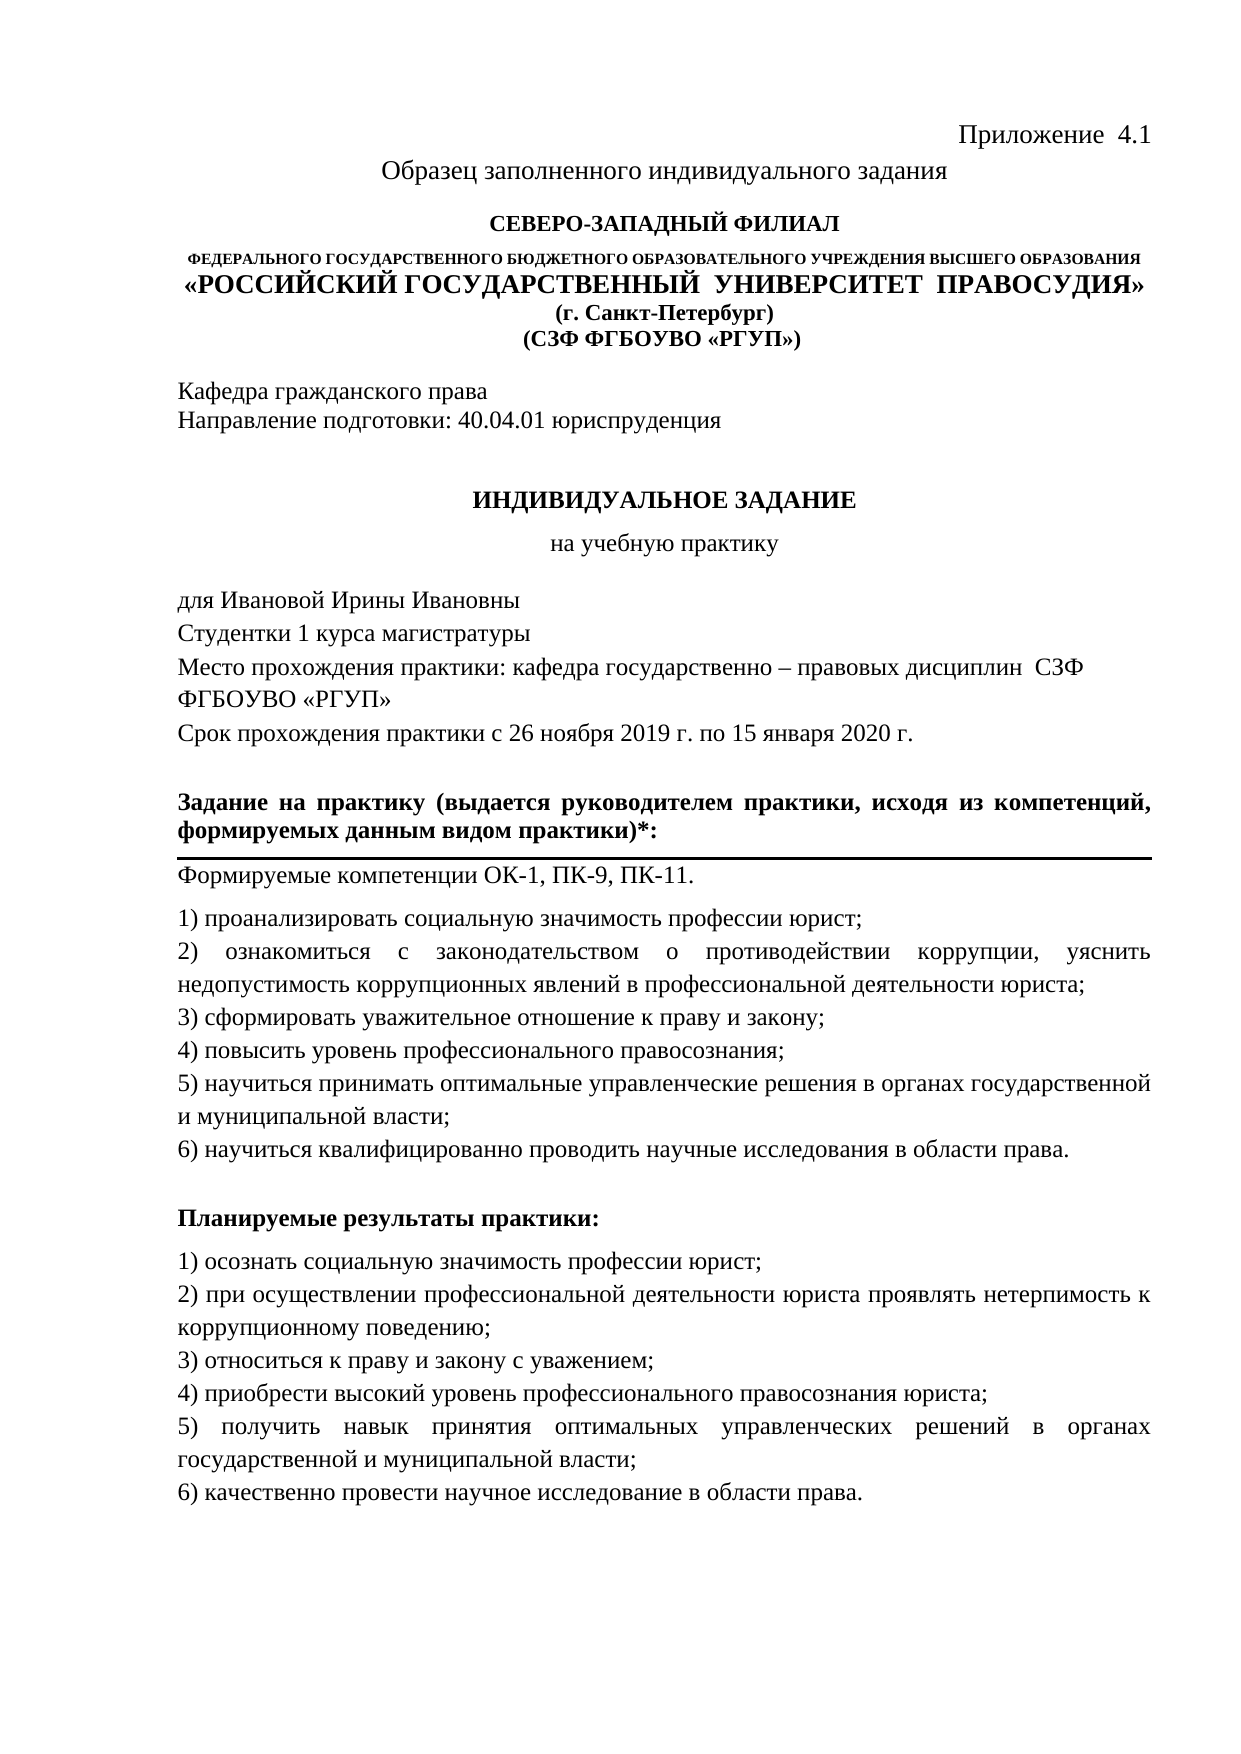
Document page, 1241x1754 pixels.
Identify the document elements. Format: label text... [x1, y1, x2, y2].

text СЕВЕРО-ЗАПАДНЫЙ ФИЛИАЛ [177, 210, 1152, 237]
text ИНДИВИДУАЛЬНОЕ ЗАДАНИЕ [177, 485, 1152, 514]
text Задание на практику (выдается руководителем практики, исходя из компетенций, формируемых данным видом практики)*: [177, 787, 1152, 857]
text Планируемые результаты практики: [177, 1203, 1152, 1232]
text 1) осознать социальную значимость профессии юрист; [177, 1246, 1152, 1275]
text 5) научиться принимать оптимальные управленческие решения в органах государственной и муниципальной власти; [177, 1068, 1152, 1130]
text (г. Санкт-Петербург) [177, 299, 1152, 325]
text ФЕДЕРАЛЬНОГО ГОСУДАРСТВЕННОГО БЮДЖЕТНОГО ОБРАЗОВАТЕЛЬНОГО УЧРЕЖДЕНИЯ ВЫСШЕГО ОБРАЗОВАНИЯ [177, 250, 1152, 268]
text «РОССИЙСКИЙ ГОСУДАРСТВЕННЫЙ УНИВЕРСИТЕТ ПРАВОСУДИЯ» [177, 268, 1152, 299]
text Место прохождения практики: кафедра государственно – правовых дисциплин СЗФ ФГБОУВО «РГУП» [177, 652, 1152, 713]
text 5) получить навык принятия оптимальных управленческих решений в органах государственной и муниципальной власти; [177, 1411, 1152, 1473]
text Образец заполненного индивидуального задания [177, 154, 1152, 185]
text 1) проанализировать социальную значимость профессии юрист; [177, 903, 1152, 932]
text Срок прохождения практики с 26 ноября 2019 г. по 15 января 2020 г. [177, 718, 1152, 746]
text 2) при осуществлении профессиональной деятельности юриста проявлять нетерпимость к коррупционному поведению; [177, 1279, 1152, 1341]
text Приложение 4.1 [177, 118, 1152, 149]
text Направление подготовки: 40.04.01 юриспруденция [177, 405, 1147, 434]
text 3) относиться к праву и закону с уважением; [177, 1345, 1152, 1374]
text 2) ознакомиться с законодательством о противодействии коррупции, уяснить недопустимость коррупционных явлений в профессиональной деятельности юриста; [177, 936, 1152, 998]
text Формируемые компетенции ОК-1, ПК-9, ПК-11. [177, 860, 1152, 888]
text 3) сформировать уважительное отношение к праву и закону; [177, 1002, 1152, 1031]
text 6) качественно провести научное исследование в области права. [177, 1477, 1152, 1506]
text (СЗФ ФГБОУВО «РГУП») [177, 325, 1147, 352]
text Кафедра гражданского права [177, 376, 1147, 405]
text Студентки 1 курса магистратуры [177, 618, 1152, 647]
text на учебную практику [177, 528, 1152, 557]
text 6) научиться квалифицированно проводить научные исследования в области права. [177, 1134, 1152, 1163]
text 4) приобрести высокий уровень профессионального правосознания юриста; [177, 1378, 1152, 1407]
text 4) повысить уровень профессионального правосознания; [177, 1035, 1152, 1064]
text для Ивановой Ирины Ивановны [177, 586, 1152, 614]
